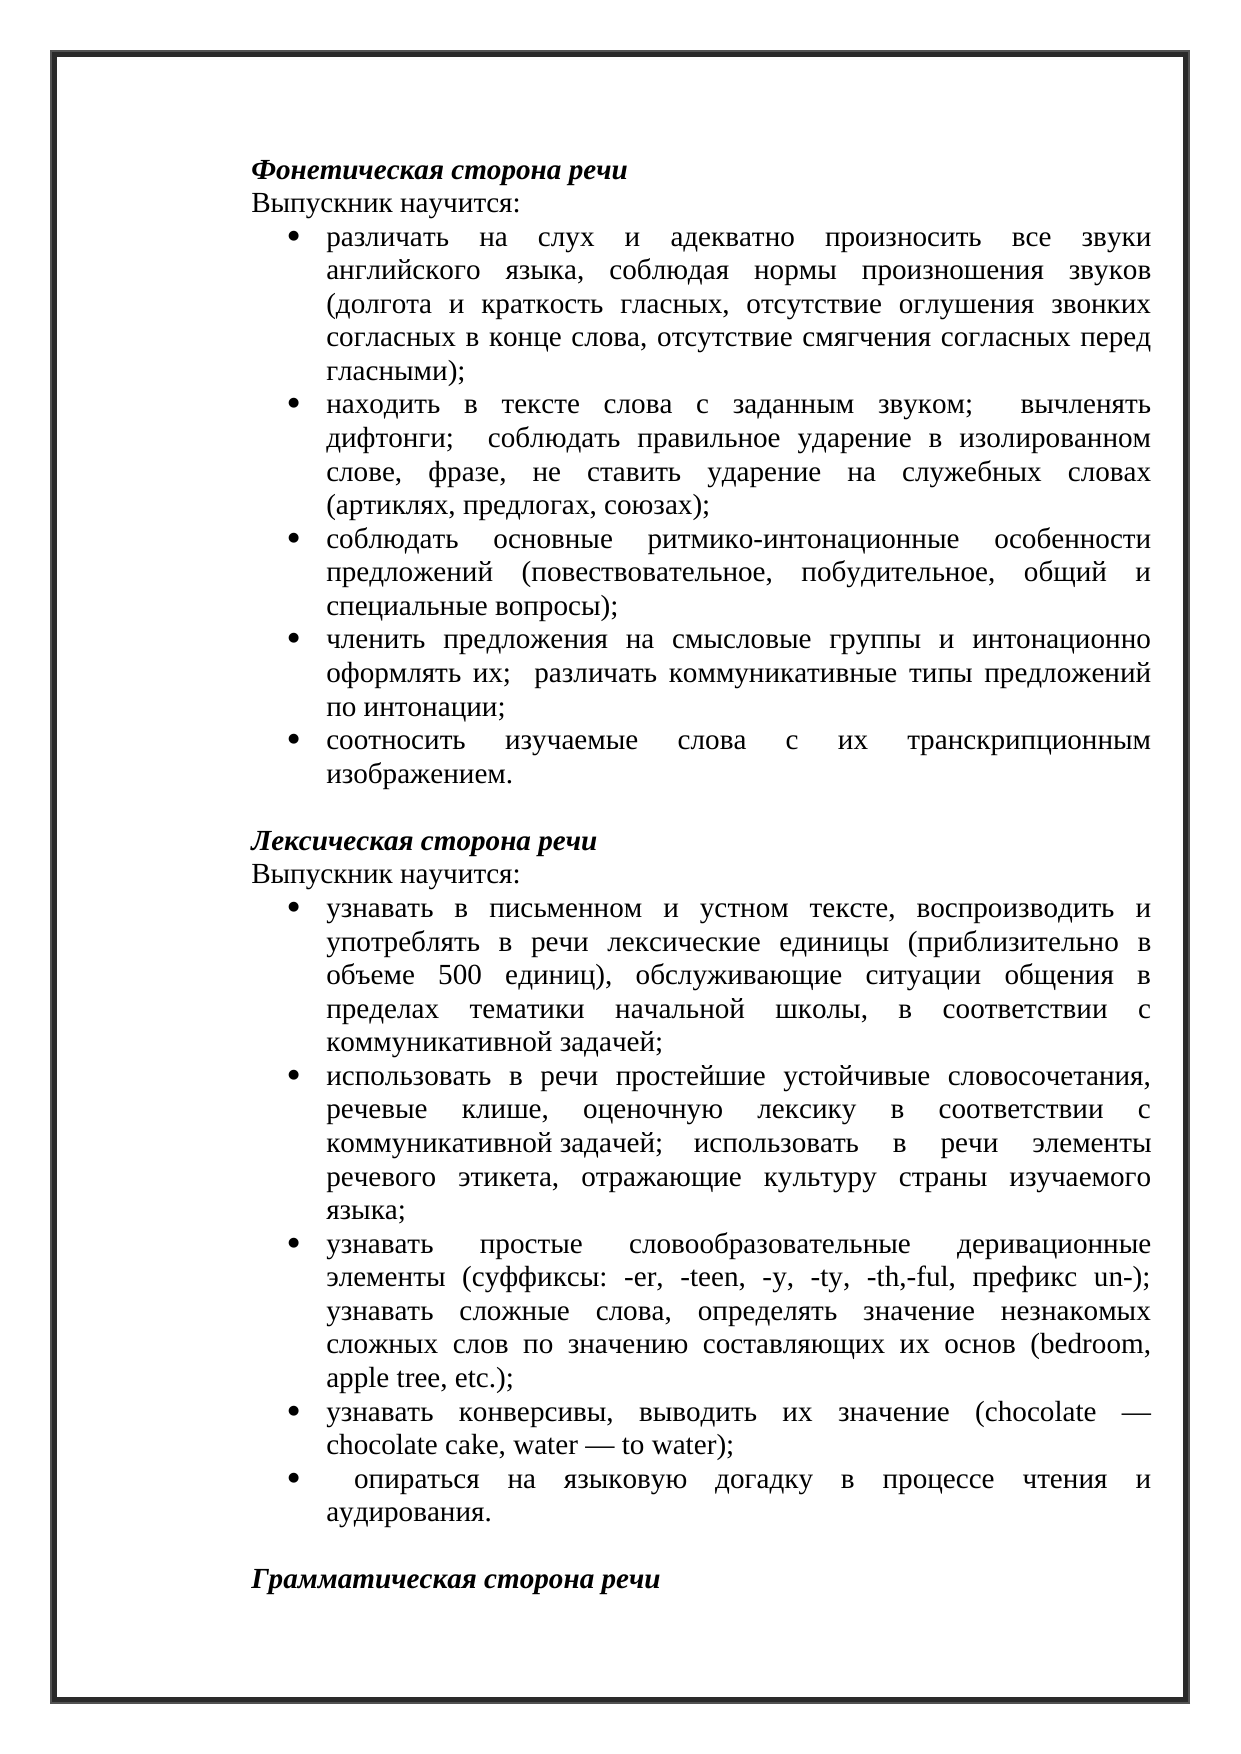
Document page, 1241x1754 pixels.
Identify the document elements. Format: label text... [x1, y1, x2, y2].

list различать на слух и адекватно произносить все звуки английского языка, соблюдая нормы произношения звуков (долгота и краткость гласных, отсутствие оглушения звонких согласных в конце слова, отсутствие смягчения согласных перед гласными); [288, 219, 1152, 387]
list находить в тексте слова с заданным звуком; вычленять дифтонги; соблюдать правильное ударение в изолированном слове, фразе, не ставить ударение на служебных словах (артиклях, предлогах, союзах); [288, 387, 1152, 521]
list узнавать в письменном и устном тексте, воспроизводить и употреблять в речи лексические единицы (приблизительно в объеме 500 единиц), обслуживающие ситуации общения в пределах тематики начальной школы, в соответствии с коммуникативной задачей; [288, 890, 1152, 1058]
text Фонетическая сторона речи [177, 152, 1152, 185]
text Выпускник научится: [177, 185, 1152, 219]
list членить предложения на смысловые группы и интонационно оформлять их; различать коммуникативные типы предложений по интонации; [288, 622, 1152, 722]
list узнавать простые словообразовательные деривационные элементы (суффиксы: -er, -teen, -y, -ty, -th,-ful, префикс un-); узнавать сложные слова, определять значение незнакомых сложных слов по значению составляющих их основ (bedroom, apple tree, etc.); [288, 1226, 1152, 1394]
list соотносить изучаемые слова с их транскрипционным изображением. [288, 722, 1152, 789]
list узнавать конверсивы, выводить их значение (chocolate — chocolate cake, water — to water); [288, 1394, 1152, 1461]
list соблюдать основные ритмико-интонационные особенности предложений (повествовательное, побудительное, общий и специальные вопросы); [288, 521, 1152, 622]
text Лексическая сторона речи [177, 823, 1152, 857]
text Грамматическая сторона речи [177, 1562, 1152, 1595]
list использовать в речи простейшие устойчивые словосочетания, речевые клише, оценочную лексику в соответствии с коммуникативной задачей; использовать в речи элементы речевого этикета, отражающие культуру страны изучаемого языка; [288, 1058, 1152, 1226]
list опираться на языковую догадку в процессе чтения и аудирования. [288, 1461, 1152, 1528]
text Выпускник научится: [177, 857, 1152, 890]
